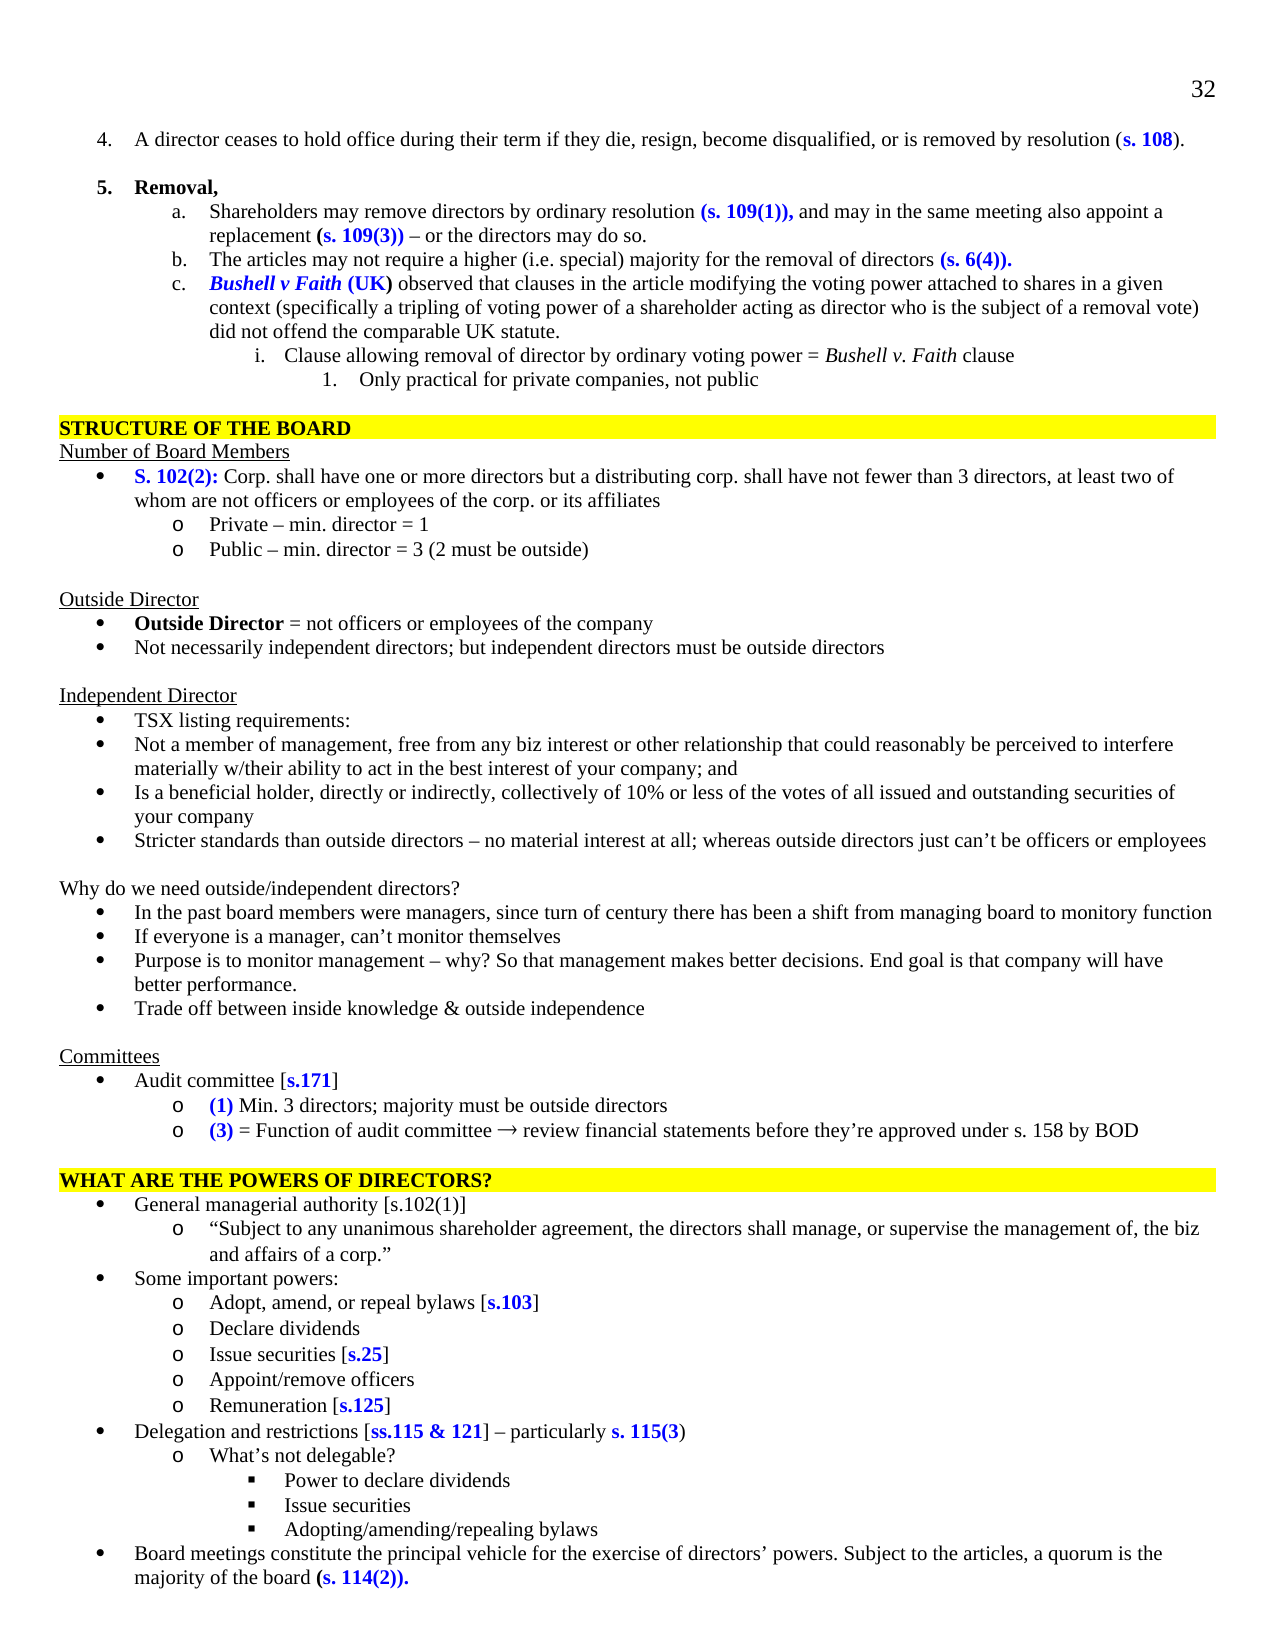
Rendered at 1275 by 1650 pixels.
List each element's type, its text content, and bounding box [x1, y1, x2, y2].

subtitle WHAT ARE THE POWERS OF DIRECTORS? [59, 1168, 1216, 1192]
list Stricter standards than outside directors – no material interest at all; whereas outside directors just can’t be officers or employees [97, 828, 1216, 852]
list Removal, [97, 175, 1216, 199]
list Declare dividends [172, 1316, 1216, 1341]
text Committees [59, 1044, 1216, 1068]
text Number of Board Members [59, 439, 1216, 463]
list Adopting/amending/repealing bylaws [247, 1517, 1216, 1541]
list S. 102(2): Corp. shall have one or more directors but a distributing corp. shall have not fewer than 3 directors, at least two of whom are not officers or employees of the corp. or its affiliates [97, 463, 1216, 512]
list Adopt, amend, or repeal bylaws [s.103] [172, 1290, 1216, 1316]
list TSX listing requirements: [97, 707, 1216, 732]
list Public – min. director = 3 (2 must be outside) [172, 537, 1216, 563]
subtitle STRUCTURE OF THE BOARD [59, 415, 1216, 439]
list Purpose is to monitor management – why? So that management makes better decisions. End goal is that company will have better performance. [97, 948, 1216, 996]
list A director ceases to hold office during their term if they die, resign, become disqualified, or is removed by resolution (s. 108). [97, 127, 1216, 151]
list Only practical for private companies, not public [322, 367, 1216, 391]
list (3) = Function of audit committee review financial statements before they’re approved under s. 158 by BOD [172, 1118, 1216, 1144]
list Remuneration [s.125] [172, 1393, 1216, 1419]
list Appoint/remove officers [172, 1367, 1216, 1393]
list Issue securities [247, 1492, 1216, 1517]
list Some important powers: [97, 1266, 1216, 1290]
list Board meetings constitute the principal vehicle for the exercise of directors’ powers. Subject to the articles, a quorum is the majority of the board (s. 114(2)). [97, 1541, 1216, 1589]
list Private – min. director = 1 [172, 512, 1216, 537]
list Delegation and restrictions [ss.115 & 121] – particularly s. 115(3) [97, 1419, 1216, 1443]
text Why do we need outside/independent directors? [59, 876, 1216, 900]
list (1) Min. 3 directors; majority must be outside directors [172, 1092, 1216, 1118]
list “Subject to any unanimous shareholder agreement, the directors shall manage, or supervise the management of, the biz and affairs of a corp.” [172, 1216, 1216, 1266]
text Independent Director [59, 683, 1216, 707]
list Not necessarily independent directors; but independent directors must be outside directors [97, 635, 1216, 659]
list Shareholders may remove directors by ordinary resolution (s. 109(1)), and may in the same meeting also appoint a replacement (s. 109(3)) – or the directors may do so. [172, 199, 1216, 247]
list The articles may not require a higher (i.e. special) majority for the removal of directors (s. 6(4)). [172, 247, 1216, 271]
list Audit committee [s.171] [97, 1068, 1216, 1092]
list Not a member of management, free from any biz interest or other relationship that could reasonably be perceived to interfere materially w/their ability to act in the best interest of your company; and [97, 732, 1216, 780]
list What’s not delegable? [172, 1443, 1216, 1468]
list Bushell v Faith (UK) observed that clauses in the article modifying the voting power attached to shares in a given context (specifically a tripling of voting power of a shareholder acting as director who is the subject of a removal vote) did not offend the comparable UK statute. [172, 271, 1216, 343]
list If everyone is a manager, can’t monitor themselves [97, 924, 1216, 948]
list General managerial authority [s.102(1)] [97, 1192, 1216, 1216]
list Outside Director = not officers or employees of the company [97, 611, 1216, 635]
list Clause allowing removal of director by ordinary voting power = Bushell v. Faith clause [265, 343, 1216, 367]
list In the past board members were managers, since turn of century there has been a shift from managing board to monitory function [97, 900, 1216, 924]
list Power to declare dividends [247, 1468, 1216, 1492]
list Trade off between inside knowledge & outside independence [97, 996, 1216, 1020]
text Outside Director [59, 587, 1216, 611]
list Issue securities [s.25] [172, 1341, 1216, 1367]
list Is a beneficial holder, directly or indirectly, collectively of 10% or less of the votes of all issued and outstanding securities of your company [97, 780, 1216, 828]
